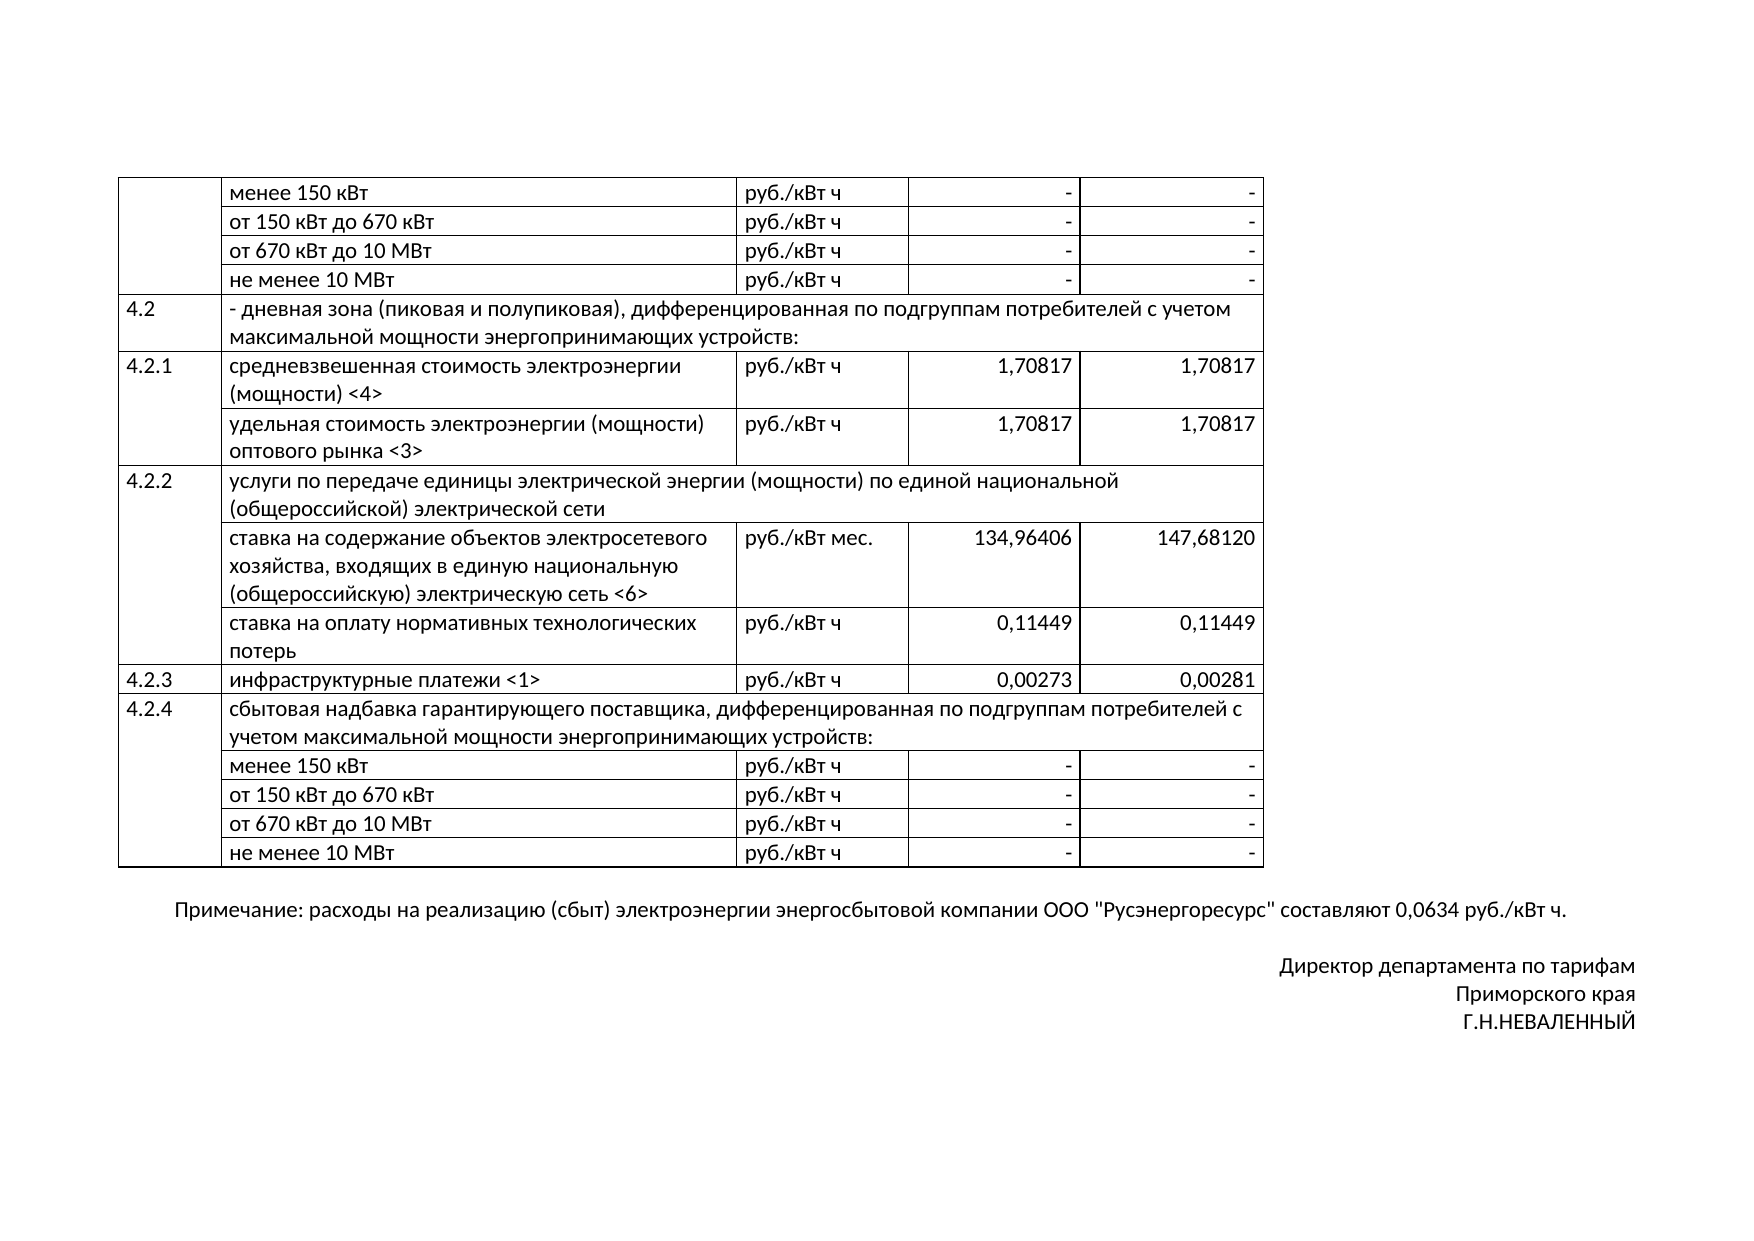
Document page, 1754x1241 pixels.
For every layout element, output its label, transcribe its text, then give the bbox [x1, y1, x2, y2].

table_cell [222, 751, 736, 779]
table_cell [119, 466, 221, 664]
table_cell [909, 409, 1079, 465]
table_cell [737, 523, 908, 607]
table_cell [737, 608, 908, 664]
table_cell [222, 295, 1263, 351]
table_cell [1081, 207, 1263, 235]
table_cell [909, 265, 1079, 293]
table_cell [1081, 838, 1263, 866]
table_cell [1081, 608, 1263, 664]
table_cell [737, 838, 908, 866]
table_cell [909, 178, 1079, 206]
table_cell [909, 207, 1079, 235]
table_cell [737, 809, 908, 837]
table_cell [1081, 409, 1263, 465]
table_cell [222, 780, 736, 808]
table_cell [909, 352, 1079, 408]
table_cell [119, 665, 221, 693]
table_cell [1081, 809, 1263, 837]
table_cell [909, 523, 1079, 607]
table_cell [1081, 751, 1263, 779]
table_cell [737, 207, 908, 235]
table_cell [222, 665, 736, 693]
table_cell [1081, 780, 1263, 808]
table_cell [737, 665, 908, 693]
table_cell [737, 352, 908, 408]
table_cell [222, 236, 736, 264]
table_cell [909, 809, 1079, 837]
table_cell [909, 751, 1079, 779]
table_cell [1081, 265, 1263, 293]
text Директор департамента по тарифам [118, 951, 1636, 979]
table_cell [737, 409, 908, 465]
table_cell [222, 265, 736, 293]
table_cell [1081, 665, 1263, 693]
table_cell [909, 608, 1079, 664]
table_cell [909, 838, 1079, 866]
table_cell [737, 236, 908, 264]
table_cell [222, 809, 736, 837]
text Приморского края [118, 979, 1636, 1007]
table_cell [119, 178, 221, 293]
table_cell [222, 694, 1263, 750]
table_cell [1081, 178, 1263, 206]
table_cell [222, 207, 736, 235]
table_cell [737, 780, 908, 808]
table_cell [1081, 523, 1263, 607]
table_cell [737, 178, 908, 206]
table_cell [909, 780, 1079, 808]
text Г.Н.НЕВАЛЕННЫЙ [118, 1007, 1636, 1036]
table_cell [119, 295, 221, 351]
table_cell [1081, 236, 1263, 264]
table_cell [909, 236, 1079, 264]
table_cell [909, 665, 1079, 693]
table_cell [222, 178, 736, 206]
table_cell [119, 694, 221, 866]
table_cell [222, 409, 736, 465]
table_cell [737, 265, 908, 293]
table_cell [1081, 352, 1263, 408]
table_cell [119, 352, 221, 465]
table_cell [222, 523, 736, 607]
text Примечание: расходы на реализацию (сбыт) электроэнергии энергосбытовой компании ООО "Русэнергоресурс" составляют 0,0634 руб./кВт ч. [118, 895, 1636, 923]
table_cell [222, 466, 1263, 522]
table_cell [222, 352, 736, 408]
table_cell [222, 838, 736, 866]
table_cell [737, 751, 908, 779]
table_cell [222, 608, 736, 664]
